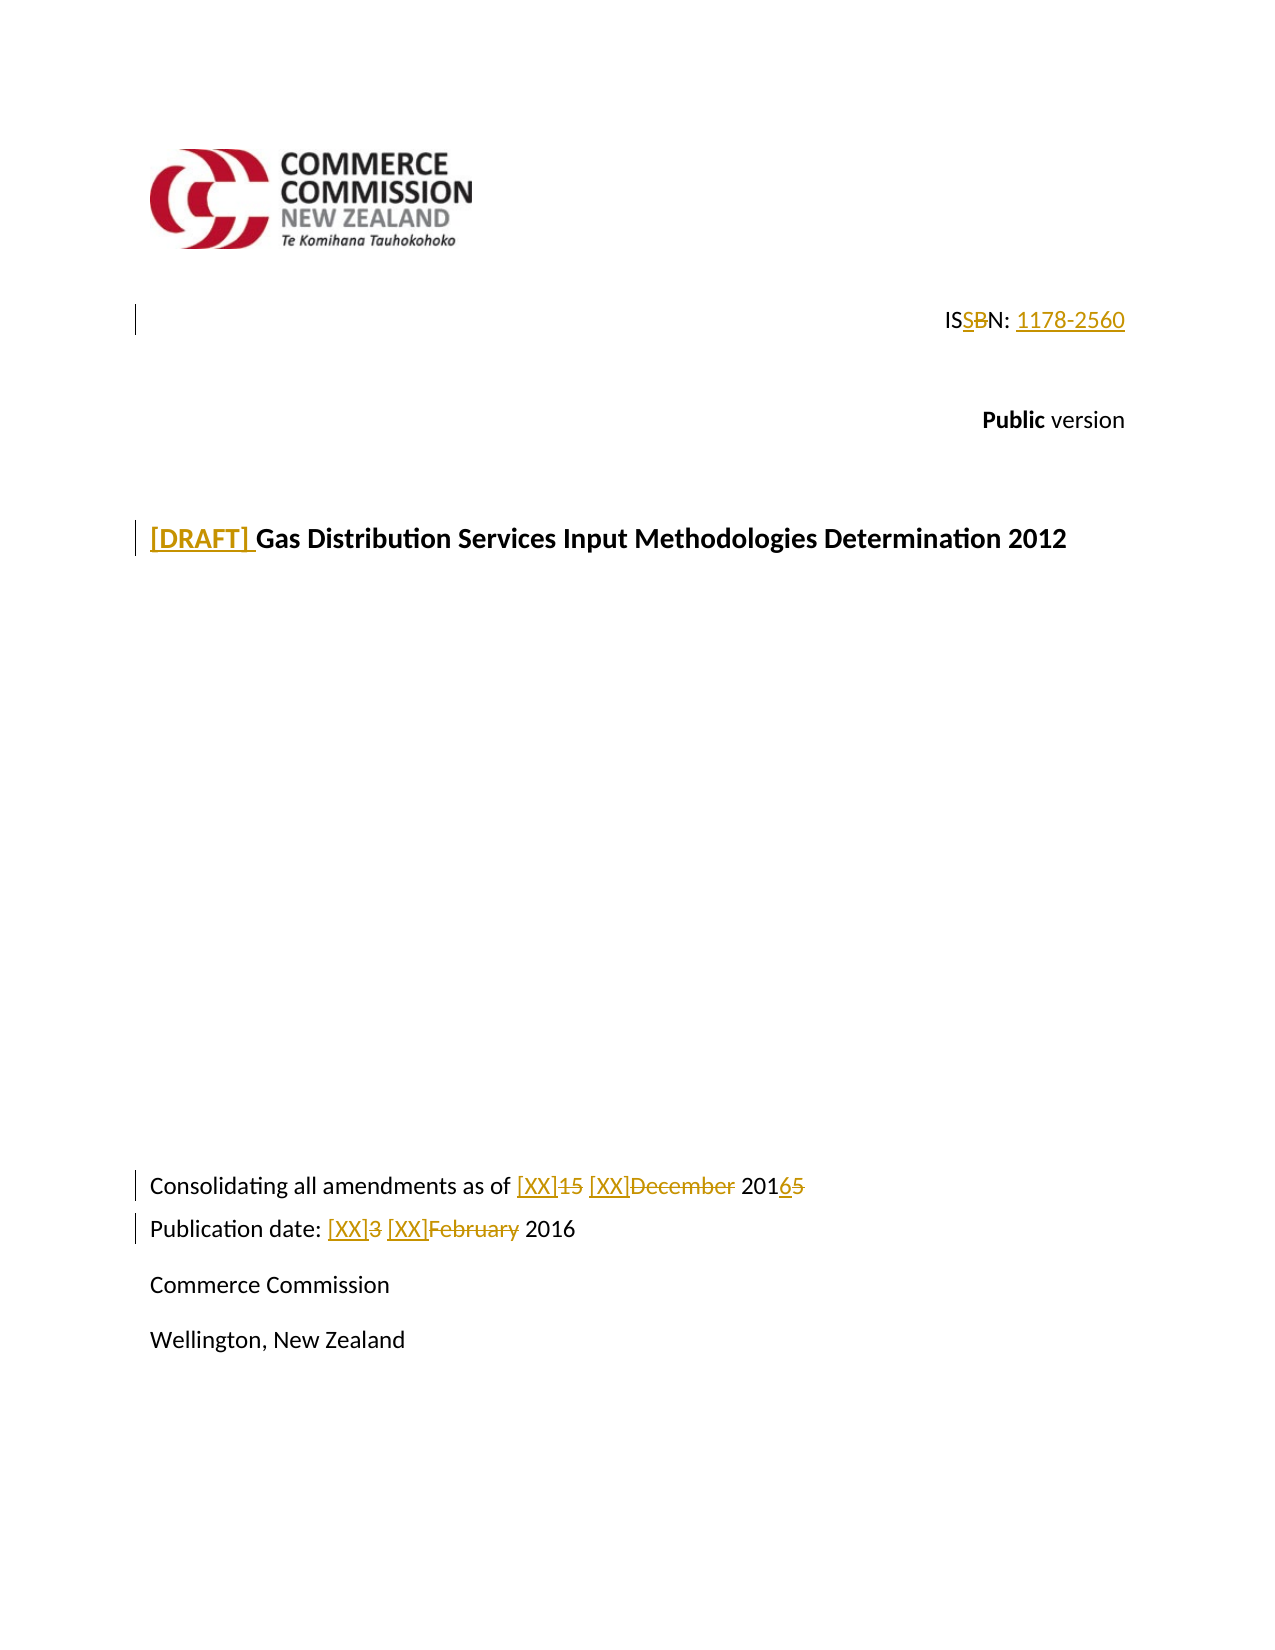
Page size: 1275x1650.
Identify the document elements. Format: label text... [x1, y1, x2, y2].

text Gas Distribution Services Input Methodologies Determination 2012 [150, 520, 1125, 556]
text Public version [150, 405, 1125, 435]
list Commerce Commission [150, 1269, 1125, 1299]
text ISN: [150, 304, 1125, 334]
text Publication date: 2016 [150, 1213, 1125, 1244]
text Consolidating all amendments as of 201 [150, 1170, 1125, 1201]
picture [150, 149, 472, 249]
list Wellington, New Zealand [150, 1324, 1125, 1355]
